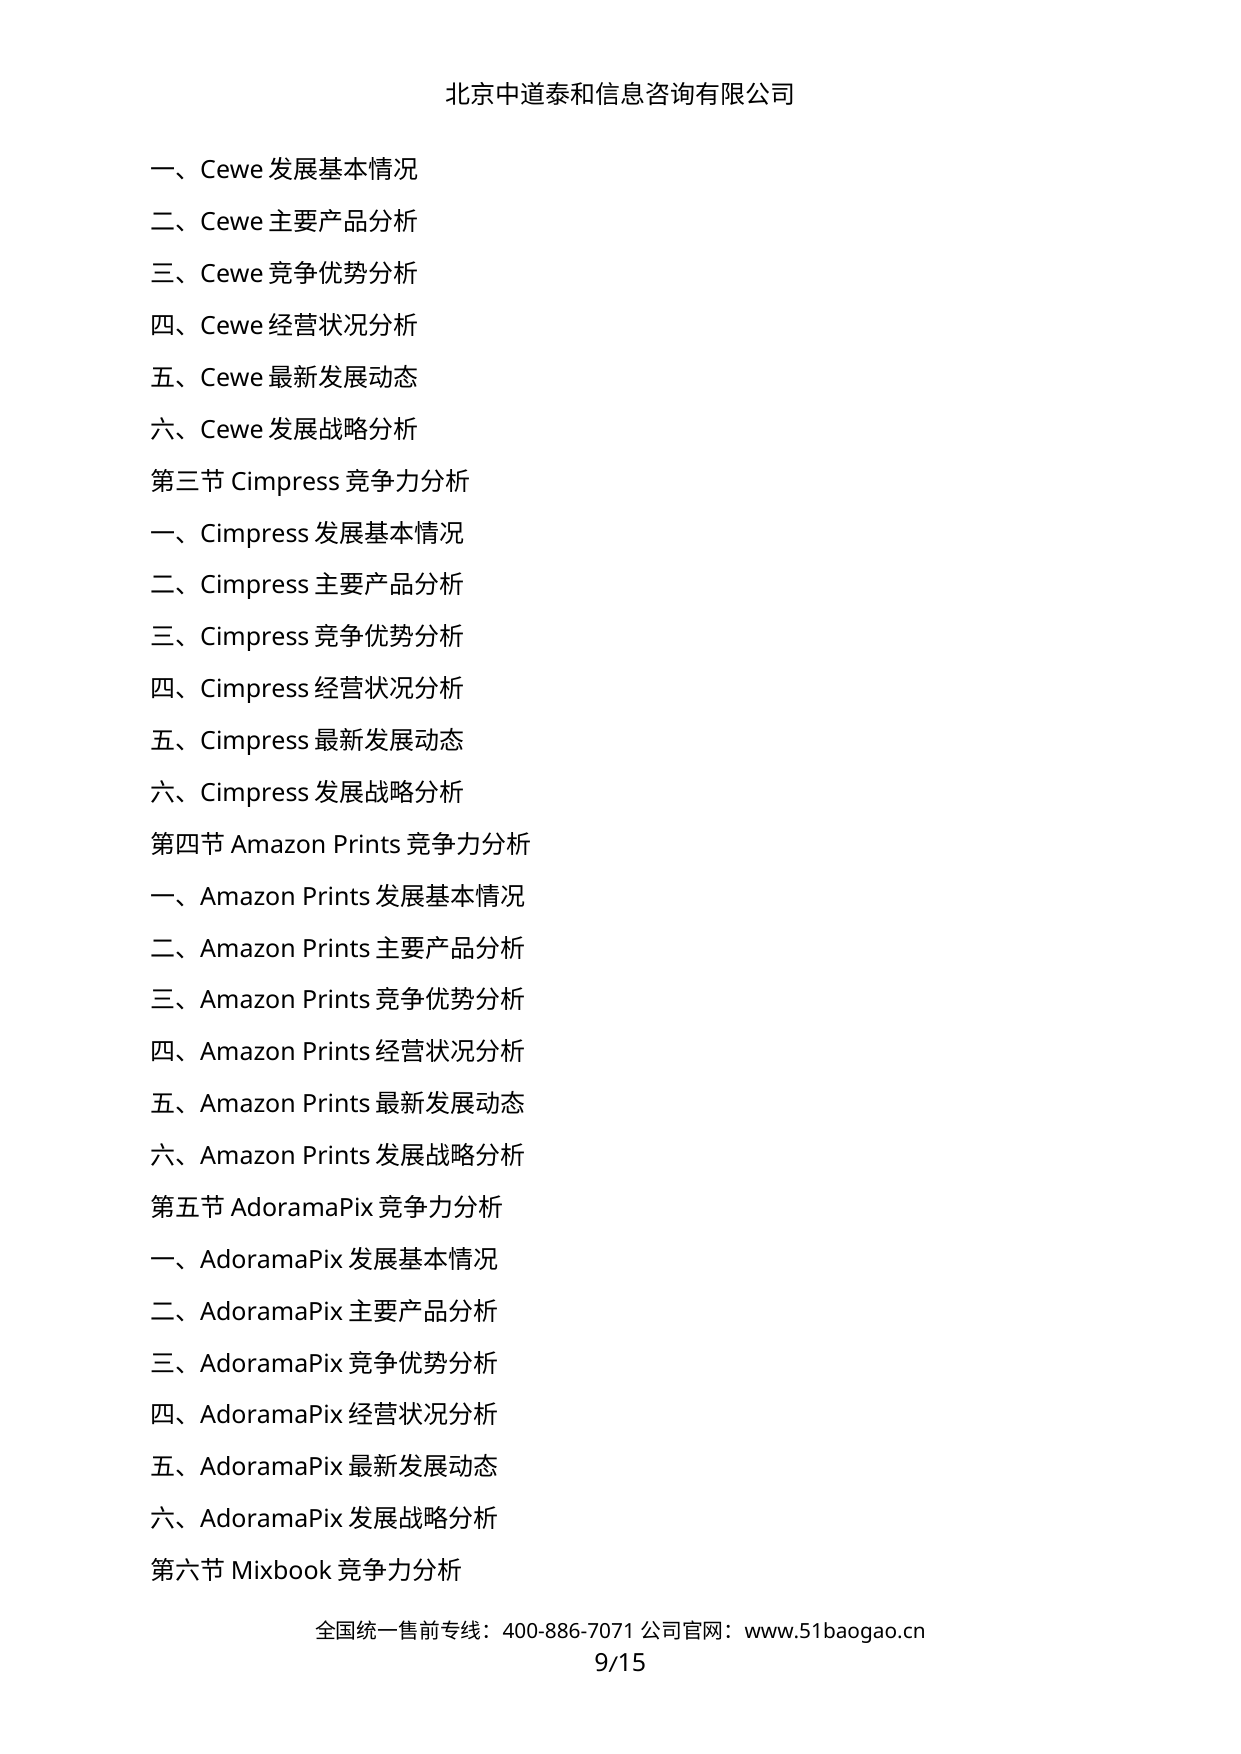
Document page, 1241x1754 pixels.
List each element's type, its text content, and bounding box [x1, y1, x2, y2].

text 六、AdoramaPix发展战略分析 [150, 1499, 1090, 1535]
text 三、AdoramaPix竞争优势分析 [150, 1343, 1090, 1379]
text 第六节 Mixbook竞争力分析 [150, 1551, 1090, 1587]
text 第四节 Amazon Prints竞争力分析 [150, 824, 1090, 861]
text 六、Cimpress发展战略分析 [150, 772, 1090, 809]
text 五、Amazon Prints最新发展动态 [150, 1084, 1090, 1120]
text 一、AdoramaPix发展基本情况 [150, 1239, 1090, 1276]
text 四、Amazon Prints经营状况分析 [150, 1032, 1090, 1068]
text 第三节 Cimpress竞争力分析 [150, 461, 1090, 497]
text 五、Cewe最新发展动态 [150, 357, 1090, 394]
text 第五节 AdoramaPix竞争力分析 [150, 1187, 1090, 1224]
text 五、AdoramaPix最新发展动态 [150, 1447, 1090, 1483]
text 五、Cimpress最新发展动态 [150, 721, 1090, 757]
text 三、Cewe竞争优势分析 [150, 254, 1090, 290]
text 一、Cewe发展基本情况 [150, 150, 1090, 186]
text 三、Amazon Prints竞争优势分析 [150, 980, 1090, 1016]
text 四、AdoramaPix经营状况分析 [150, 1395, 1090, 1431]
text 一、Cimpress发展基本情况 [150, 513, 1090, 549]
text 四、Cewe经营状况分析 [150, 306, 1090, 342]
text 四、Cimpress经营状况分析 [150, 669, 1090, 705]
text 三、Cimpress竞争优势分析 [150, 617, 1090, 653]
text 六、Amazon Prints发展战略分析 [150, 1136, 1090, 1172]
text 六、Cewe发展战略分析 [150, 409, 1090, 446]
text 二、Cewe主要产品分析 [150, 202, 1090, 238]
text 二、Amazon Prints主要产品分析 [150, 928, 1090, 964]
text 一、Amazon Prints发展基本情况 [150, 876, 1090, 912]
text 二、AdoramaPix主要产品分析 [150, 1291, 1090, 1327]
text 二、Cimpress主要产品分析 [150, 565, 1090, 601]
